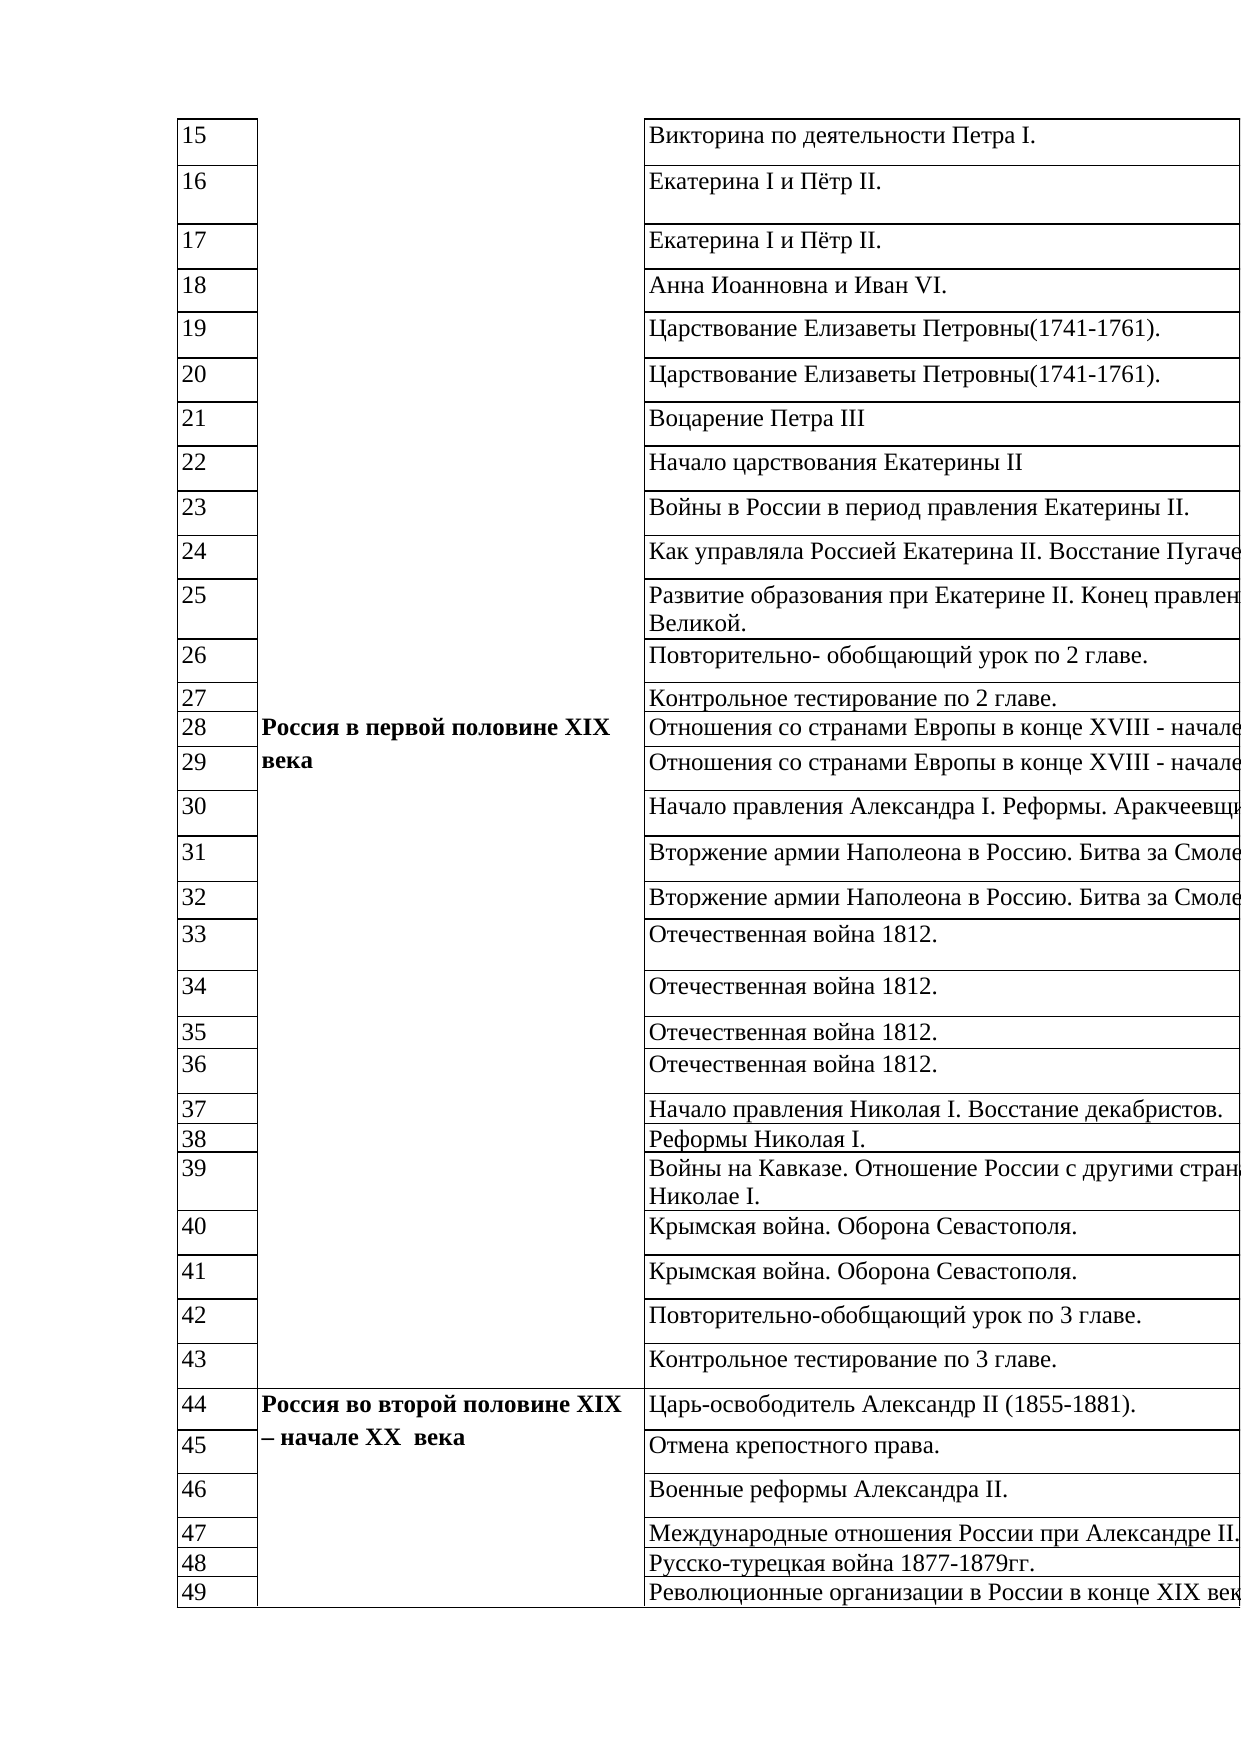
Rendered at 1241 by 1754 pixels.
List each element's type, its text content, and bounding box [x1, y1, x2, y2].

table_cell Россия во второй половине XIX – начале XX века [258, 1389, 644, 1606]
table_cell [645, 1577, 1239, 1606]
table_cell Отечественная война 1812. [645, 1017, 1239, 1047]
table_cell 25 [178, 580, 257, 638]
table_cell Отмена крепостного права. [645, 1431, 1239, 1472]
table_cell Екатерина I и Пётр II. [645, 166, 1239, 223]
table_cell Реформы Николая I. [645, 1124, 1239, 1151]
table_cell 19 [178, 313, 257, 357]
table_cell Воцарение Петра III [645, 403, 1239, 445]
table_cell Царствование Елизаветы Петровны(1741-1761). [645, 313, 1239, 357]
table_cell 33 [178, 920, 257, 969]
table_cell 37 [178, 1094, 257, 1122]
table_cell Царь-освободитель Александр II (1855-1881). [645, 1389, 1239, 1429]
table_cell Русско-турецкая война 1877-1879гг. [645, 1548, 1239, 1576]
table_cell Начало царствования Екатерины II [645, 447, 1239, 490]
table_cell 35 [178, 1017, 257, 1047]
table_cell 46 [178, 1474, 257, 1517]
table_cell 20 [178, 359, 257, 401]
table_cell Начало правления Александра I. Реформы. Аракчеевщина. [645, 791, 1239, 835]
table_cell Вторжение армии Наполеона в Россию. Битва за Смоленск. [645, 837, 1239, 881]
table_cell Крымская война. Оборона Севастополя. [645, 1211, 1239, 1254]
table_cell 26 [178, 640, 257, 682]
table_cell 40 [178, 1211, 257, 1254]
table_cell Отношения со странами Европы в конце XVIII - начале XIX века. [645, 747, 1239, 789]
table_cell Контрольное тестирование по 3 главе. [645, 1344, 1239, 1388]
table_cell Международные отношения России при Александре II. [645, 1518, 1239, 1547]
table_cell Отношения со странами Европы в конце XVIII - начале XIX века. [645, 712, 1239, 746]
table_cell Анна Иоанновна и Иван VI. [645, 270, 1239, 311]
table_cell Отечественная война 1812. [645, 1049, 1239, 1093]
table_cell 16 [178, 166, 257, 223]
table_cell Войны в России в период правления Екатерины II. [645, 492, 1239, 535]
table_cell Военные реформы Александра II. [645, 1474, 1239, 1517]
table_cell [178, 908, 257, 918]
table_cell Развитие образования при Екатерине II. Конец правления Екатерины Великой. [645, 580, 1239, 638]
table_cell 34 [178, 971, 257, 1016]
table_cell Царствование Елизаветы Петровны(1741-1761). [645, 359, 1239, 401]
table_cell Викторина по деятельности Петра I. [645, 120, 1239, 164]
table_cell 24 [178, 536, 257, 578]
table_cell 41 [178, 1256, 257, 1298]
table_cell 47 [178, 1518, 257, 1547]
table_cell [645, 908, 1239, 918]
table_cell 36 [178, 1049, 257, 1093]
table_cell 43 [178, 1344, 257, 1388]
table_cell 42 [178, 1300, 257, 1343]
table_cell Вторжение армии Наполеона в Россию. Битва за Смоленск. [645, 882, 1239, 908]
table_cell Повторительно-обобщающий урок по 3 главе. [645, 1300, 1239, 1343]
table_cell Повторительно- обобщающий урок по 2 главе. [645, 640, 1239, 682]
table_cell 23 [178, 492, 257, 535]
table_cell 38 [178, 1124, 257, 1151]
table_cell Контрольное тестирование по 2 главе. [645, 683, 1239, 711]
table_cell Отечественная война 1812. [645, 971, 1239, 1016]
table_cell Отечественная война 1812. [645, 920, 1239, 969]
table_cell 30 [178, 791, 257, 835]
table_cell 18 [178, 270, 257, 311]
table_cell 39 [178, 1153, 257, 1210]
table_cell 15 [178, 120, 257, 164]
table_cell Войны на Кавказе. Отношение России с другими странами при Николае I. [645, 1153, 1239, 1210]
table_cell Крымская война. Оборона Севастополя. [645, 1256, 1239, 1298]
table_cell Екатерина I и Пётр II. [645, 225, 1239, 268]
table_cell 27 [178, 683, 257, 711]
table_cell 48 [178, 1548, 257, 1576]
table_cell 32 [178, 882, 257, 908]
table_cell 29 [178, 747, 257, 789]
table_cell 44 [178, 1389, 257, 1429]
table_cell 45 [178, 1431, 257, 1472]
table_cell Начало правления Николая I. Восстание декабристов. [645, 1094, 1239, 1122]
table_cell 28 [178, 712, 257, 746]
table_cell 17 [178, 225, 257, 268]
table_cell Как управляла Россией Екатерина II. Восстание Пугачева. [645, 536, 1239, 578]
table_cell Россия в первой половине XIX века [258, 711, 644, 1388]
table_cell 22 [178, 447, 257, 490]
table_cell 31 [178, 837, 257, 881]
table_cell 49 [178, 1577, 257, 1606]
table_cell 21 [178, 403, 257, 445]
